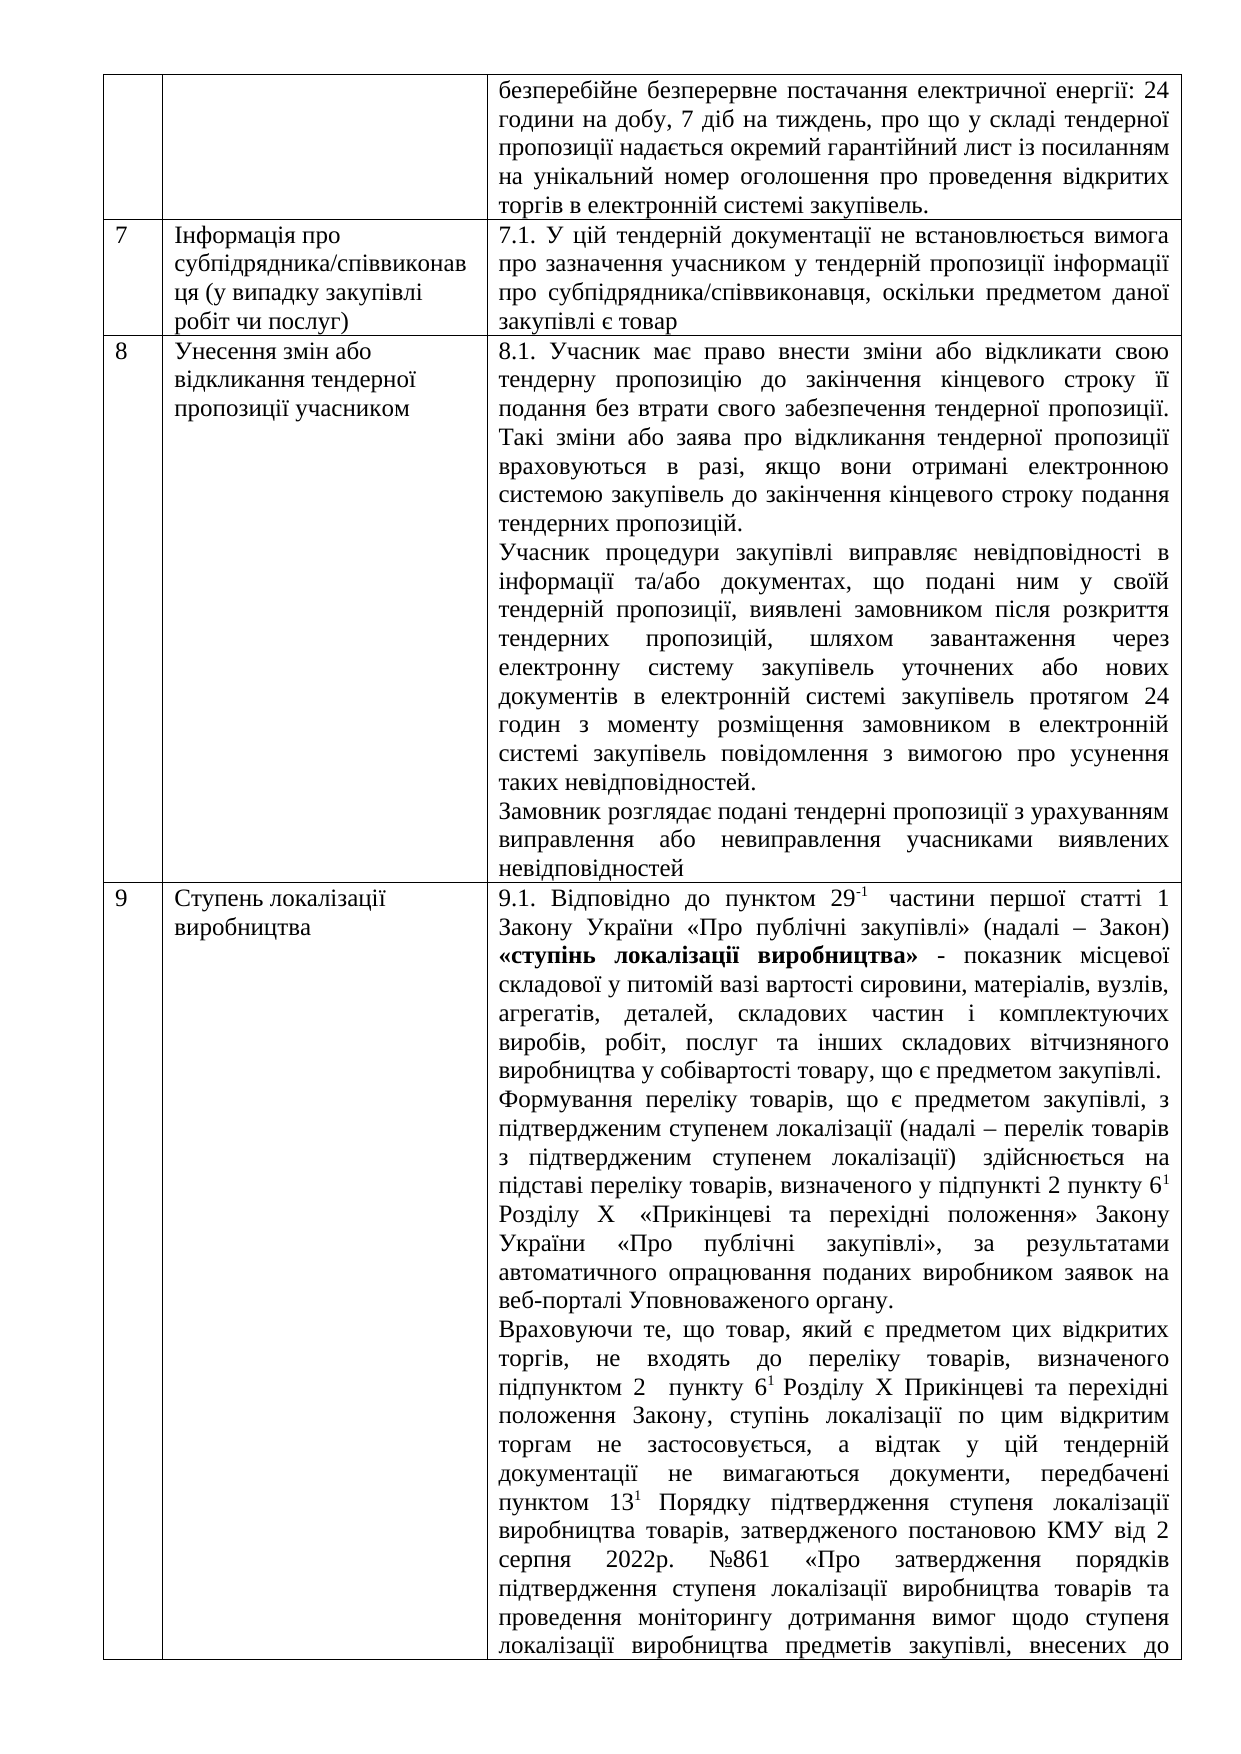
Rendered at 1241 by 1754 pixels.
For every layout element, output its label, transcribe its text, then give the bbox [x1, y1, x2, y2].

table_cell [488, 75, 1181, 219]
table_cell Інформація про субпідрядника/співвиконавця (у випадку закупівлі робіт чи послуг) [163, 220, 487, 335]
table_cell 7 [104, 220, 162, 335]
table_cell Унесення змін або відкликання тендерної пропозиції учасником [163, 336, 487, 882]
table_cell 8.1. Учасник має право внести зміни або відкликати свою тендерну пропозицію до закінчення кінцевого строку її подання без втрати свого забезпечення тендерної пропозиції. Такі зміни або заява про відкликання тендерної пропозиції враховуються в разі, якщо вони отримані електронною системою закупівель до закінчення кінцевого строку подання тендерних пропозицій. Учасник процедури закупівлі виправляє невідповідності в інформації та/або документах, що подані ним у своїй тендерній пропозиції, виявлені замовником після розкриття тендерних пропозицій, шляхом завантаження через електронну систему закупівель уточнених або нових документів в електронній системі закупівель протягом 24 годин з моменту розміщення замовником в електронній системі закупівель повідомлення з вимогою про усунення таких невідповідностей. Замовник розглядає подані тендерні пропозиції з урахуванням виправлення або невиправлення учасниками виявлених невідповідностей [488, 336, 1181, 882]
table_cell 6 [104, 75, 162, 219]
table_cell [163, 883, 487, 1659]
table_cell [163, 75, 487, 219]
table_cell 8 [104, 336, 162, 882]
table_cell 9 [104, 883, 162, 1659]
table_cell 7.1. У цій тендерній документації не встановлюється вимога про зазначення учасником у тендерній пропозиції інформації про субпідрядника/співвиконавця, оскільки предметом даної закупівлі є товар [488, 220, 1181, 335]
